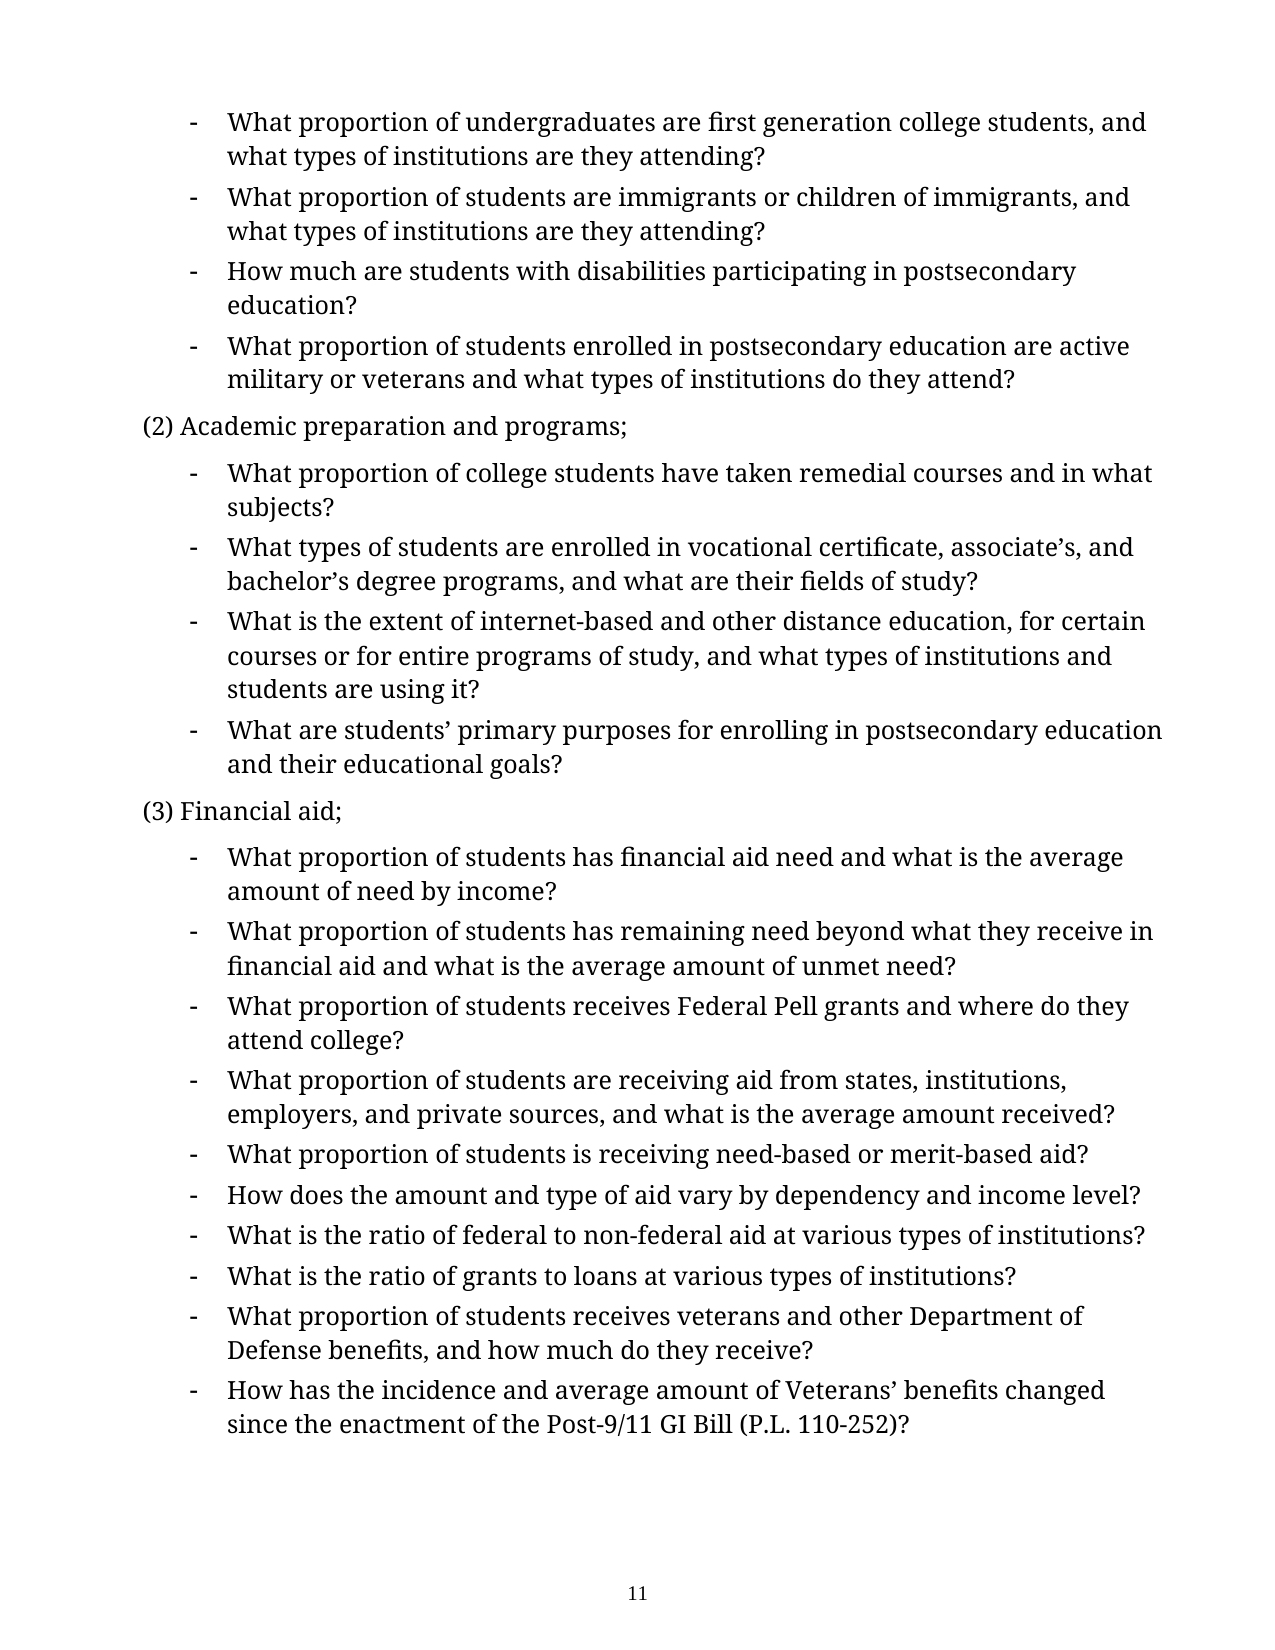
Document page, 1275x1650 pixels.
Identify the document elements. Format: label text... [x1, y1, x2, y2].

text What is the ratio of federal to non-federal aid at various types of institutions? [189, 1218, 1170, 1252]
text What types of students are enrolled in vocational certificate, associate’s, and bachelor’s degree programs, and what are their fields of study? [189, 530, 1170, 598]
list What proportion of students enrolled in postsecondary education are active military or veterans and what types of institutions do they attend? [189, 328, 1170, 396]
list What proportion of students are immigrants or children of immigrants, and what types of institutions are they attending? [189, 179, 1170, 247]
text What proportion of students has financial aid need and what is the average amount of need by income? [189, 840, 1170, 908]
text What is the extent of internet-based and other distance education, for certain courses or for entire programs of study, and what types of institutions and students are using it? [189, 604, 1170, 706]
list How much are students with disabilities participating in postsecondary education? [189, 254, 1170, 322]
text What proportion of college students have taken remedial courses and in what subjects? [189, 455, 1170, 523]
text (2) Academic preparation and programs; [105, 409, 1170, 443]
text How has the incidence and average amount of Veterans’ benefits changed since the enactment of the Post-9/11 GI Bill (P.L. 110-252)? [189, 1373, 1170, 1441]
text What proportion of students has remaining need beyond what they receive in financial aid and what is the average amount of unmet need? [189, 914, 1170, 982]
text How does the amount and type of aid vary by dependency and income level? [189, 1177, 1170, 1212]
text What proportion of students receives Federal Pell grants and where do they attend college? [189, 988, 1170, 1057]
text (3) Financial aid; [105, 793, 1170, 827]
text What proportion of students receives veterans and other Department of Defense benefits, and how much do they receive? [189, 1298, 1170, 1367]
text What are students’ primary purposes for enrolling in postsecondary education and their educational goals? [189, 712, 1170, 781]
text What is the ratio of grants to loans at various types of institutions? [189, 1258, 1170, 1292]
list What proportion of undergraduates are first generation college students, and what types of institutions are they attending? [189, 105, 1170, 173]
text What proportion of students is receiving need-based or merit-based aid? [189, 1137, 1170, 1171]
text What proportion of students are receiving aid from states, institutions, employers, and private sources, and what is the average amount received? [189, 1063, 1170, 1131]
